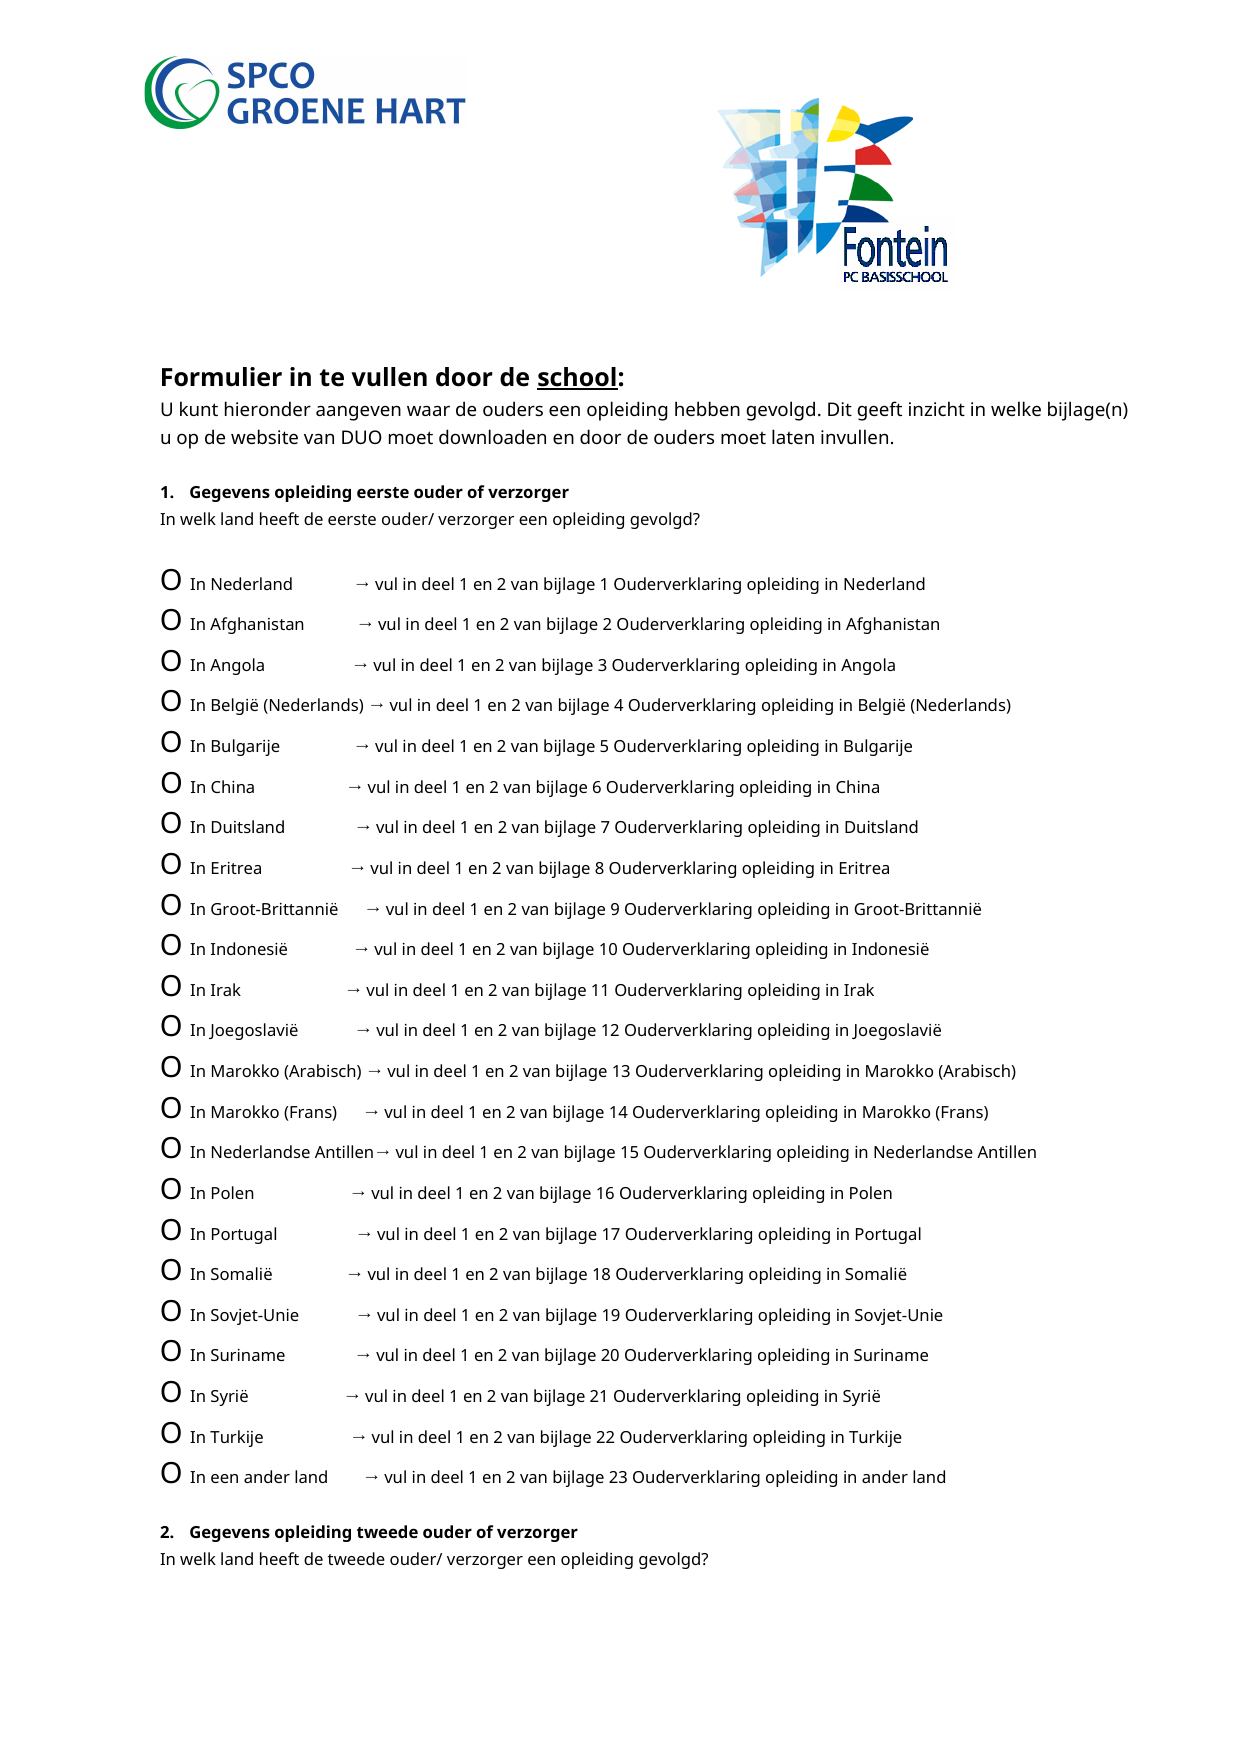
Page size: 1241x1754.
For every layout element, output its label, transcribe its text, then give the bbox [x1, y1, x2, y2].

text In welk land heeft de tweede ouder/ verzorger een opleiding gevolgd? [160, 1548, 1152, 1570]
text O In Sovjet-Unie → vul in deel 1 en 2 van bijlage 19 Ouderverklaring opleiding in Sovjet-Unie [159, 1290, 1068, 1331]
text O In Bulgarije → vul in deel 1 en 2 van bijlage 5 Ouderverklaring opleiding in Bulgarije [159, 721, 1152, 762]
text O In Nederland → vul in deel 1 en 2 van bijlage 1 Ouderverklaring opleiding in Nederland [159, 559, 1152, 599]
list Gegevens opleiding tweede ouder of verzorger [160, 1521, 1152, 1544]
text O In Duitsland → vul in deel 1 en 2 van bijlage 7 Ouderverklaring opleiding in Duitsland [159, 802, 1152, 843]
text O In Joegoslavië → vul in deel 1 en 2 van bijlage 12 Ouderverklaring opleiding in Joegoslavië [159, 1006, 1152, 1046]
text O In Marokko (Frans) → vul in deel 1 en 2 van bijlage 14 Ouderverklaring opleiding in Marokko (Frans) [159, 1087, 1152, 1127]
text Formulier in te vullen door de school: [159, 359, 1152, 394]
text O In Indonesië → vul in deel 1 en 2 van bijlage 10 Ouderverklaring opleiding in Indonesië [159, 924, 1152, 965]
text O In Somalië → vul in deel 1 en 2 van bijlage 18 Ouderverklaring opleiding in Somalië [159, 1249, 1039, 1290]
text O In Nederlandse Antillen→ vul in deel 1 en 2 van bijlage 15 Ouderverklaring opleiding in Nederlandse Antillen [159, 1127, 1152, 1168]
text O In Suriname → vul in deel 1 en 2 van bijlage 20 Ouderverklaring opleiding in Suriname [159, 1331, 1068, 1371]
text O In Syrië → vul in deel 1 en 2 van bijlage 21 Ouderverklaring opleiding in Syrië [159, 1371, 1068, 1412]
picture [706, 73, 987, 329]
text O In Marokko (Arabisch) → vul in deel 1 en 2 van bijlage 13 Ouderverklaring opleiding in Marokko (Arabisch) [159, 1046, 1152, 1087]
text O In Groot-Brittannië → vul in deel 1 en 2 van bijlage 9 Ouderverklaring opleiding in Groot-Brittannië [159, 884, 1152, 924]
text O In Turkije → vul in deel 1 en 2 van bijlage 22 Ouderverklaring opleiding in Turkije [159, 1412, 1152, 1452]
text O In China → vul in deel 1 en 2 van bijlage 6 Ouderverklaring opleiding in China [160, 762, 1152, 802]
picture [144, 56, 466, 129]
text In welk land heeft de eerste ouder/ verzorger een opleiding gevolgd? [160, 507, 1152, 530]
text O In België (Nederlands) → vul in deel 1 en 2 van bijlage 4 Ouderverklaring opleiding in België (Nederlands) [159, 681, 1152, 721]
text O In Angola → vul in deel 1 en 2 van bijlage 3 Ouderverklaring opleiding in Angola [159, 640, 1152, 681]
text O In Eritrea → vul in deel 1 en 2 van bijlage 8 Ouderverklaring opleiding in Eritrea [159, 843, 1152, 884]
text O In Portugal → vul in deel 1 en 2 van bijlage 17 Ouderverklaring opleiding in Portugal [159, 1209, 1039, 1249]
text O In een ander land → vul in deel 1 en 2 van bijlage 23 Ouderverklaring opleiding in ander land [159, 1452, 1152, 1493]
text O In Irak → vul in deel 1 en 2 van bijlage 11 Ouderverklaring opleiding in Irak [159, 965, 1152, 1006]
list Gegevens opleiding eerste ouder of verzorger [160, 481, 1152, 504]
text O In Polen → vul in deel 1 en 2 van bijlage 16 Ouderverklaring opleiding in Polen [159, 1168, 1039, 1209]
text O In Afghanistan → vul in deel 1 en 2 van bijlage 2 Ouderverklaring opleiding in Afghanistan [159, 599, 1152, 640]
text U kunt hieronder aangeven waar de ouders een opleiding hebben gevolgd. Dit geeft inzicht in welke bijlage(n) u op de website van DUO moet downloaden en door de ouders moet laten invullen. [160, 396, 1129, 449]
